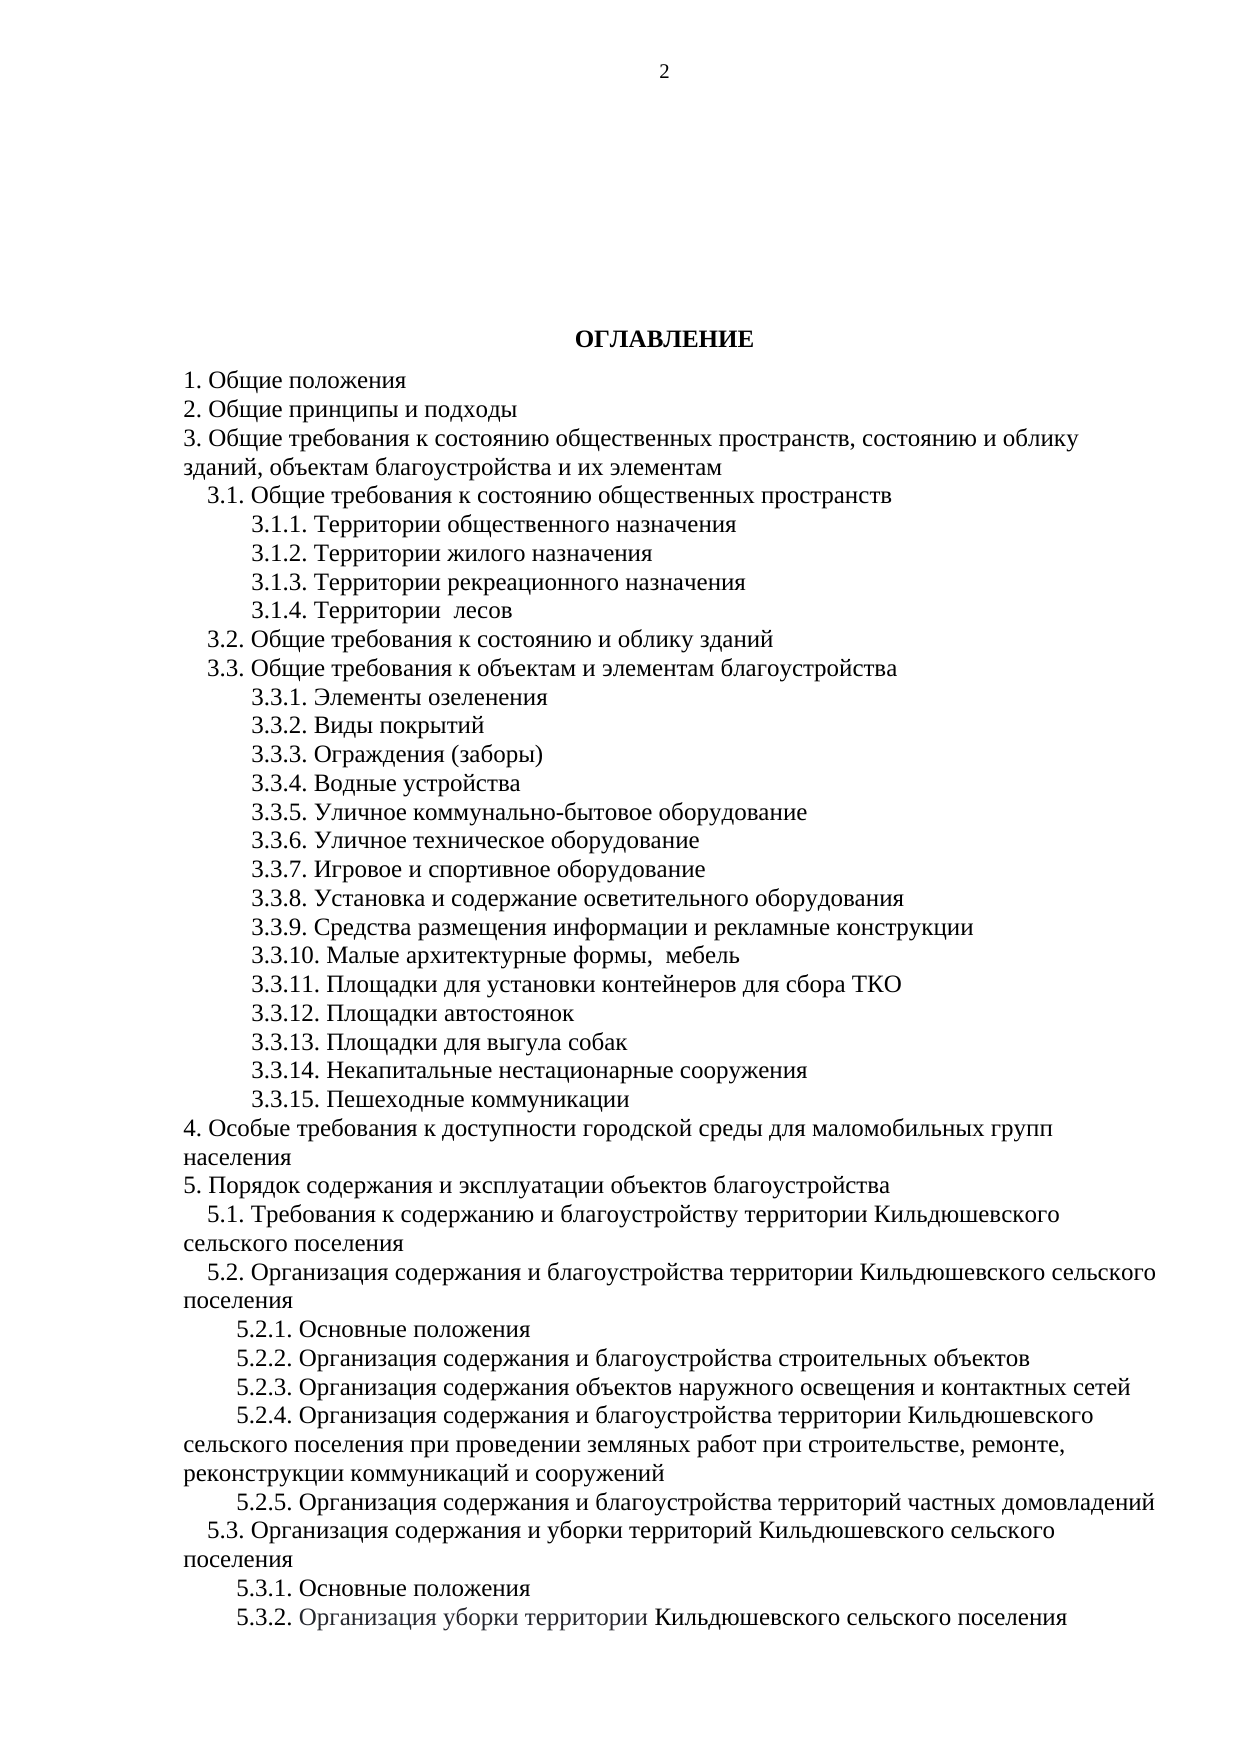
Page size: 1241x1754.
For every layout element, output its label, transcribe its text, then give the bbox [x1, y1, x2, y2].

text ОГЛАВЛЕНИЕ [177, 324, 1152, 353]
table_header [166, 366, 1163, 1631]
